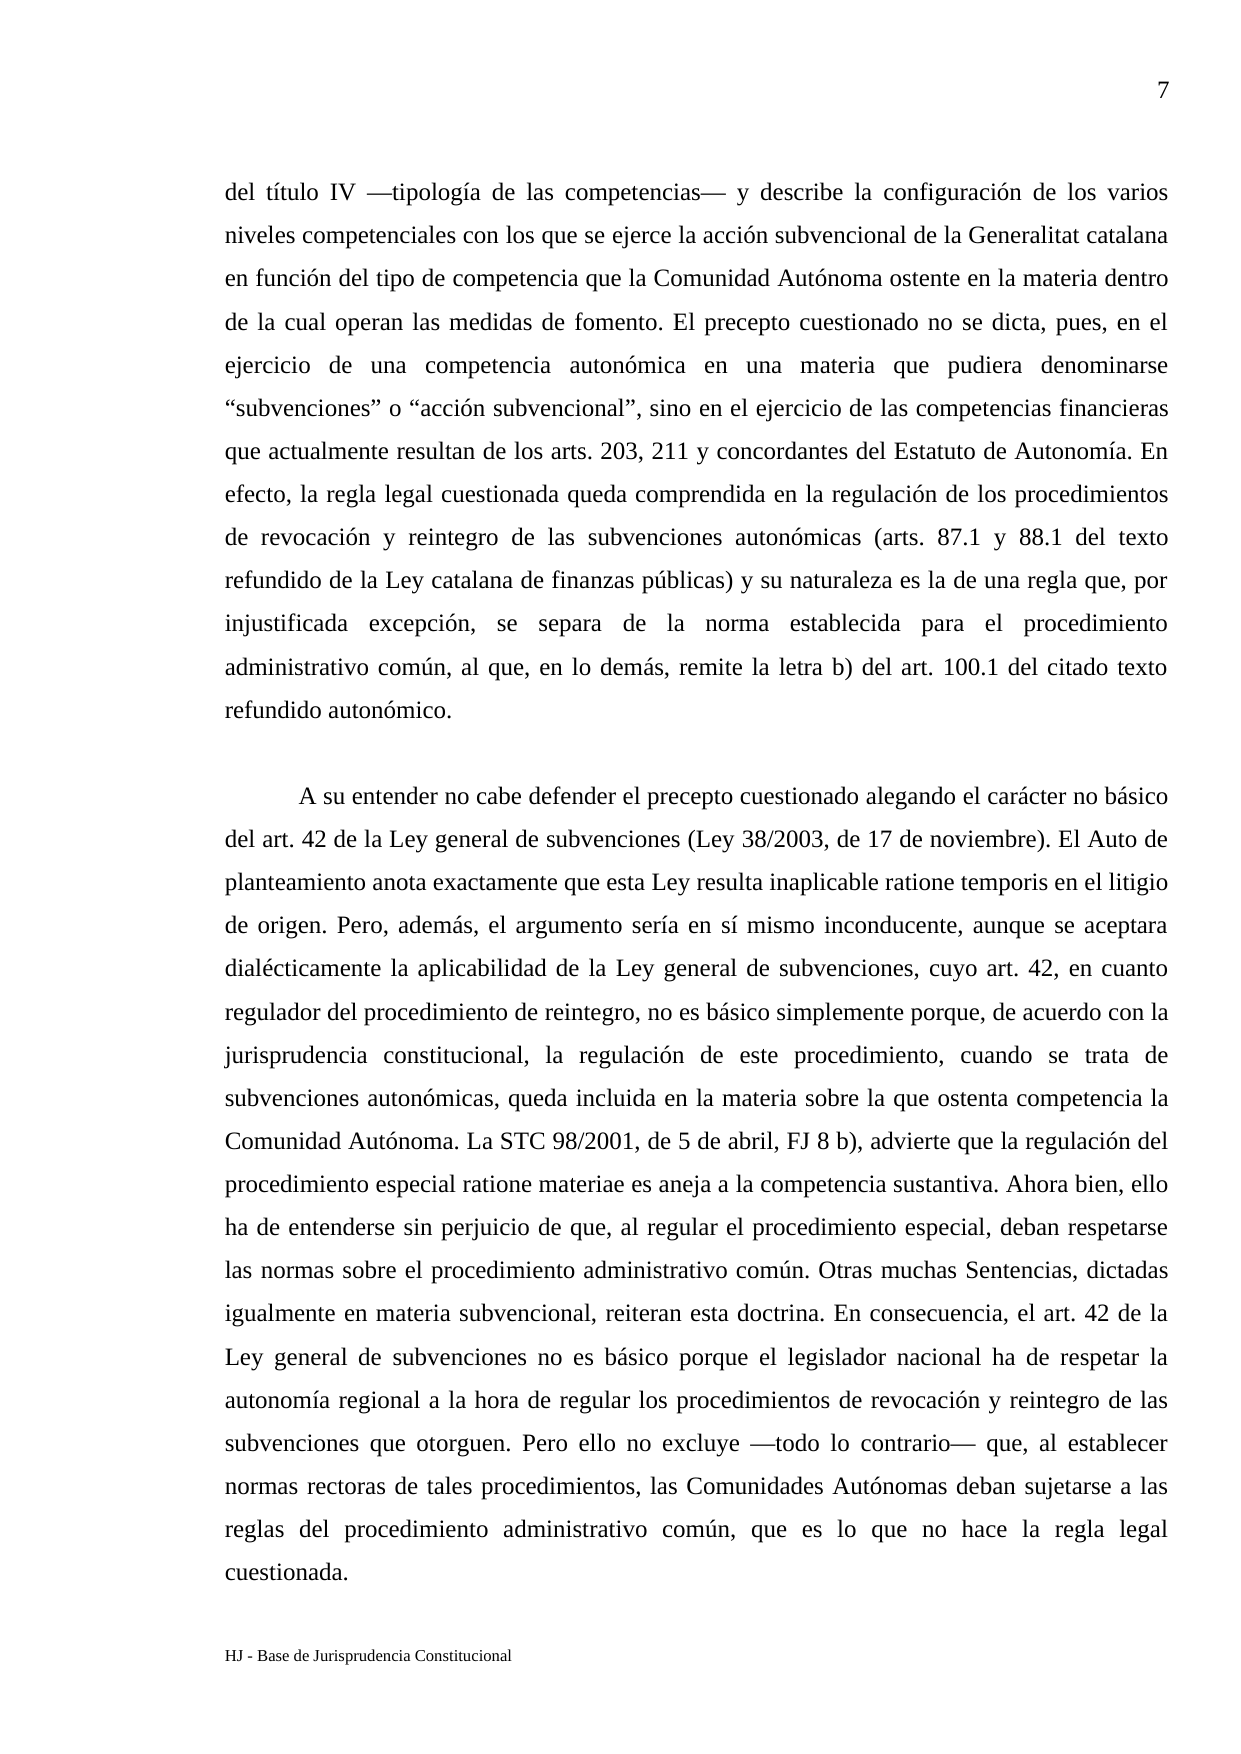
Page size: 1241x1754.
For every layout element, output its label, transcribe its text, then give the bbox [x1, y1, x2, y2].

text A su entender no cabe defender el precepto cuestionado alegando el carácter no básico del art. 42 de la Ley general de subvenciones (Ley 38/2003, de 17 de noviembre). El Auto de planteamiento anota exactamente que esta Ley resulta inaplicable ratione temporis en el litigio de origen. Pero, además, el argumento sería en sí mismo inconducente, aunque se aceptara dialécticamente la aplicabilidad de la Ley general de subvenciones, cuyo art. 42, en cuanto regulador del procedimiento de reintegro, no es básico simplemente porque, de acuerdo con la jurisprudencia constitucional, la regulación de este procedimiento, cuando se trata de subvenciones autonómicas, queda incluida en la materia sobre la que ostenta competencia la Comunidad Autónoma. La STC 98/2001, de 5 de abril, FJ 8 b), advierte que la regulación del procedimiento especial ratione materiae es aneja a la competencia sustantiva. Ahora bien, ello ha de entenderse sin perjuicio de que, al regular el procedimiento especial, deban respetarse las normas sobre el procedimiento administrativo común. Otras muchas Sentencias, dictadas igualmente en materia subvencional, reiteran esta doctrina. En consecuencia, el art. 42 de la Ley general de subvenciones no es básico porque el legislador nacional ha de respetar la autonomía regional a la hora de regular los procedimientos de revocación y reintegro de las subvenciones que otorguen. Pero ello no excluye —todo lo contrario— que, al establecer normas rectoras de tales procedimientos, las Comunidades Autónomas deban sujetarse a las reglas del procedimiento administrativo común, que es lo que no hace la regla legal cuestionada. [224, 781, 1169, 1586]
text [224, 177, 1169, 723]
